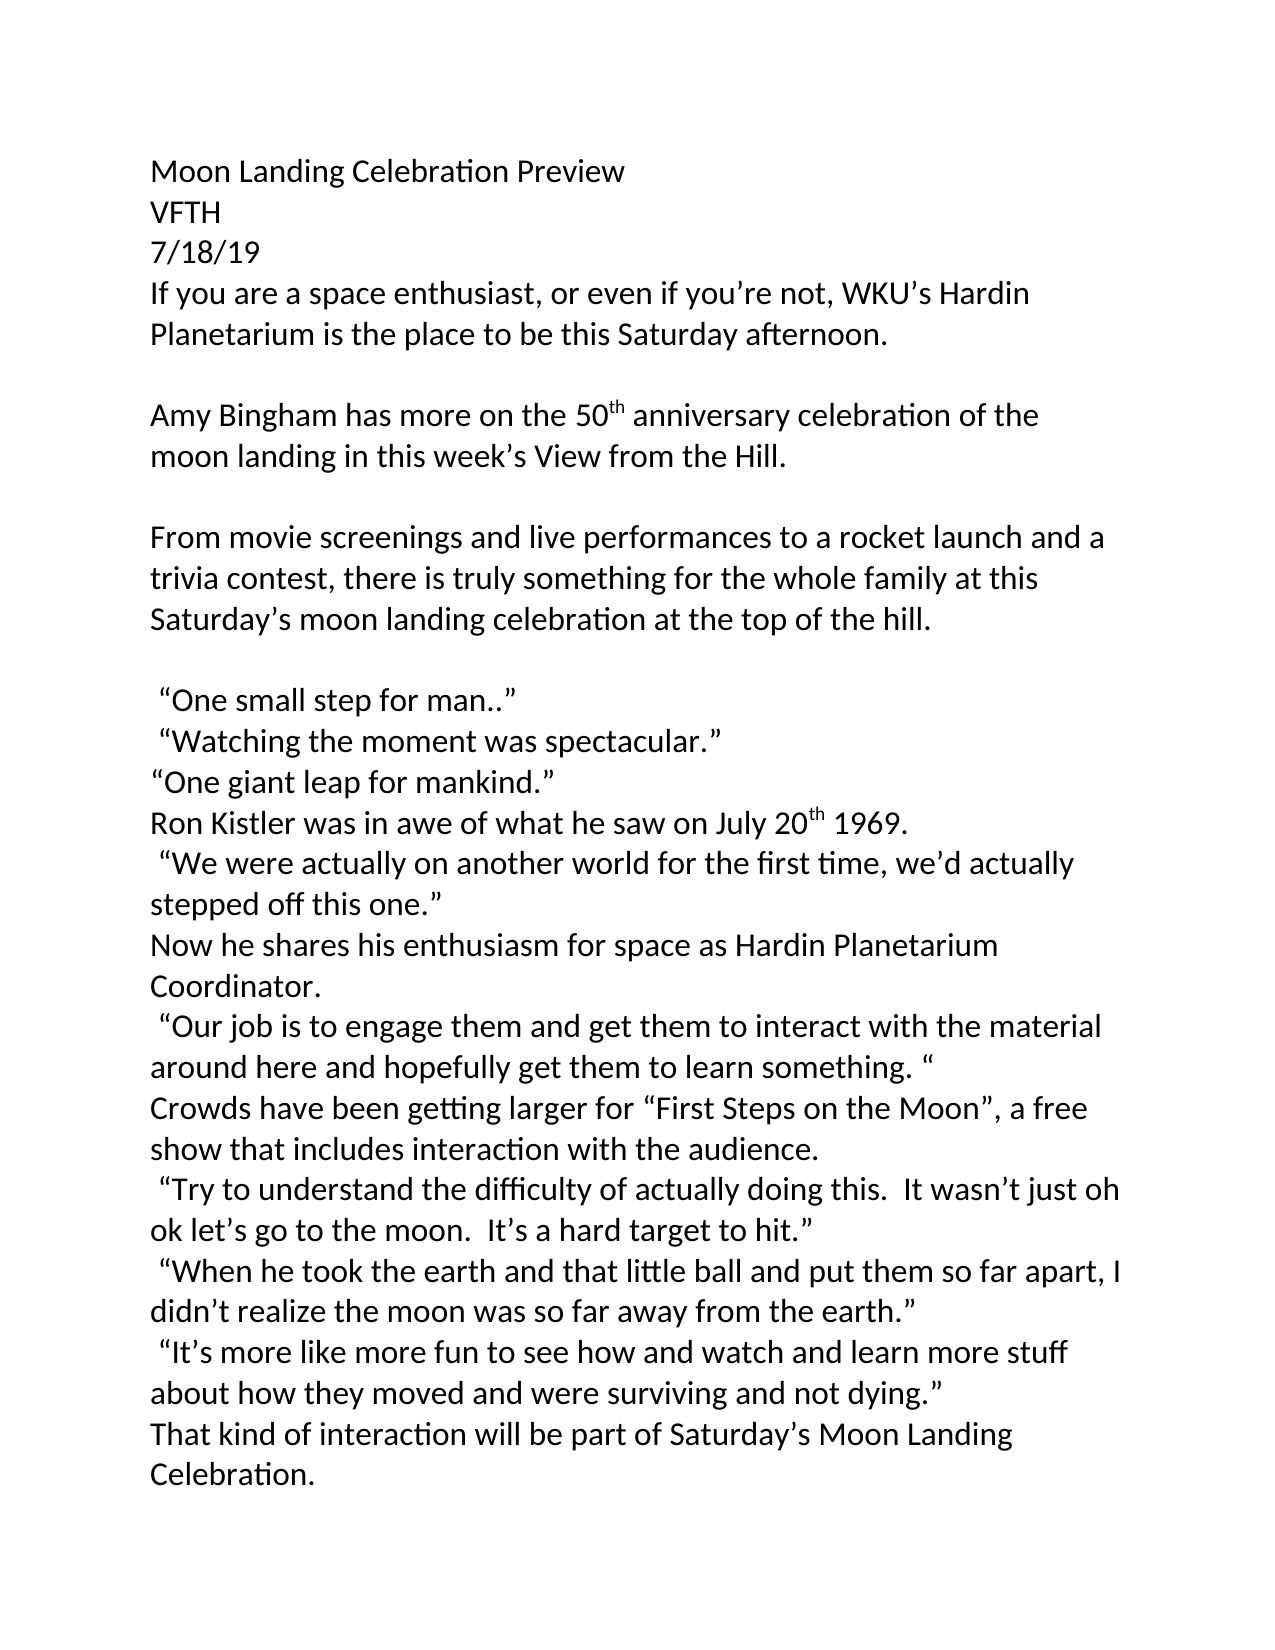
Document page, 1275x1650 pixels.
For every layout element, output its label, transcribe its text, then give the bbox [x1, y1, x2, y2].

text “When he took the earth and that little ball and put them so far apart, I didn’t realize the moon was so far away from the earth.” [150, 1250, 1125, 1331]
text Moon Landing Celebration Preview [150, 150, 1125, 191]
text That kind of interaction will be part of Saturday’s Moon Landing Celebration. [150, 1413, 1125, 1494]
text VFTH [150, 191, 1125, 231]
text Amy Bingham has more on the 50th anniversary celebration of the moon landing in this week’s View from the Hill. [150, 394, 1125, 476]
text Crowds have been getting larger for “First Steps on the Moon”, a free show that includes interaction with the audience. [150, 1087, 1125, 1168]
text Ron Kistler was in awe of what he saw on July 20th 1969. [150, 802, 1125, 842]
text “It’s more like more fun to see how and watch and learn more stuff about how they moved and were surviving and not dying.” [150, 1331, 1125, 1413]
text From movie screenings and live performances to a rocket launch and a trivia contest, there is truly something for the whole family at this Saturday’s moon landing celebration at the top of the hill. [150, 517, 1125, 639]
text If you are a space enthusiast, or even if you’re not, WKU’s Hardin Planetarium is the place to be this Saturday afternoon. [150, 272, 1125, 354]
text “We were actually on another world for the first time, we’d actually stepped off this one.” [150, 842, 1125, 924]
text “Try to understand the difficulty of actually doing this. It wasn’t just oh ok let’s go to the moon. It’s a hard target to hit.” [150, 1168, 1125, 1250]
text 7/18/19 [150, 231, 1125, 272]
text “One giant leap for mankind.” [150, 761, 1125, 802]
text Now he shares his enthusiasm for space as Hardin Planetarium Coordinator. [150, 924, 1125, 1005]
text “Our job is to engage them and get them to interact with the material around here and hopefully get them to learn something. “ [150, 1005, 1125, 1087]
text “One small step for man..” [150, 679, 1125, 720]
text “Watching the moment was spectacular.” [150, 720, 1125, 761]
